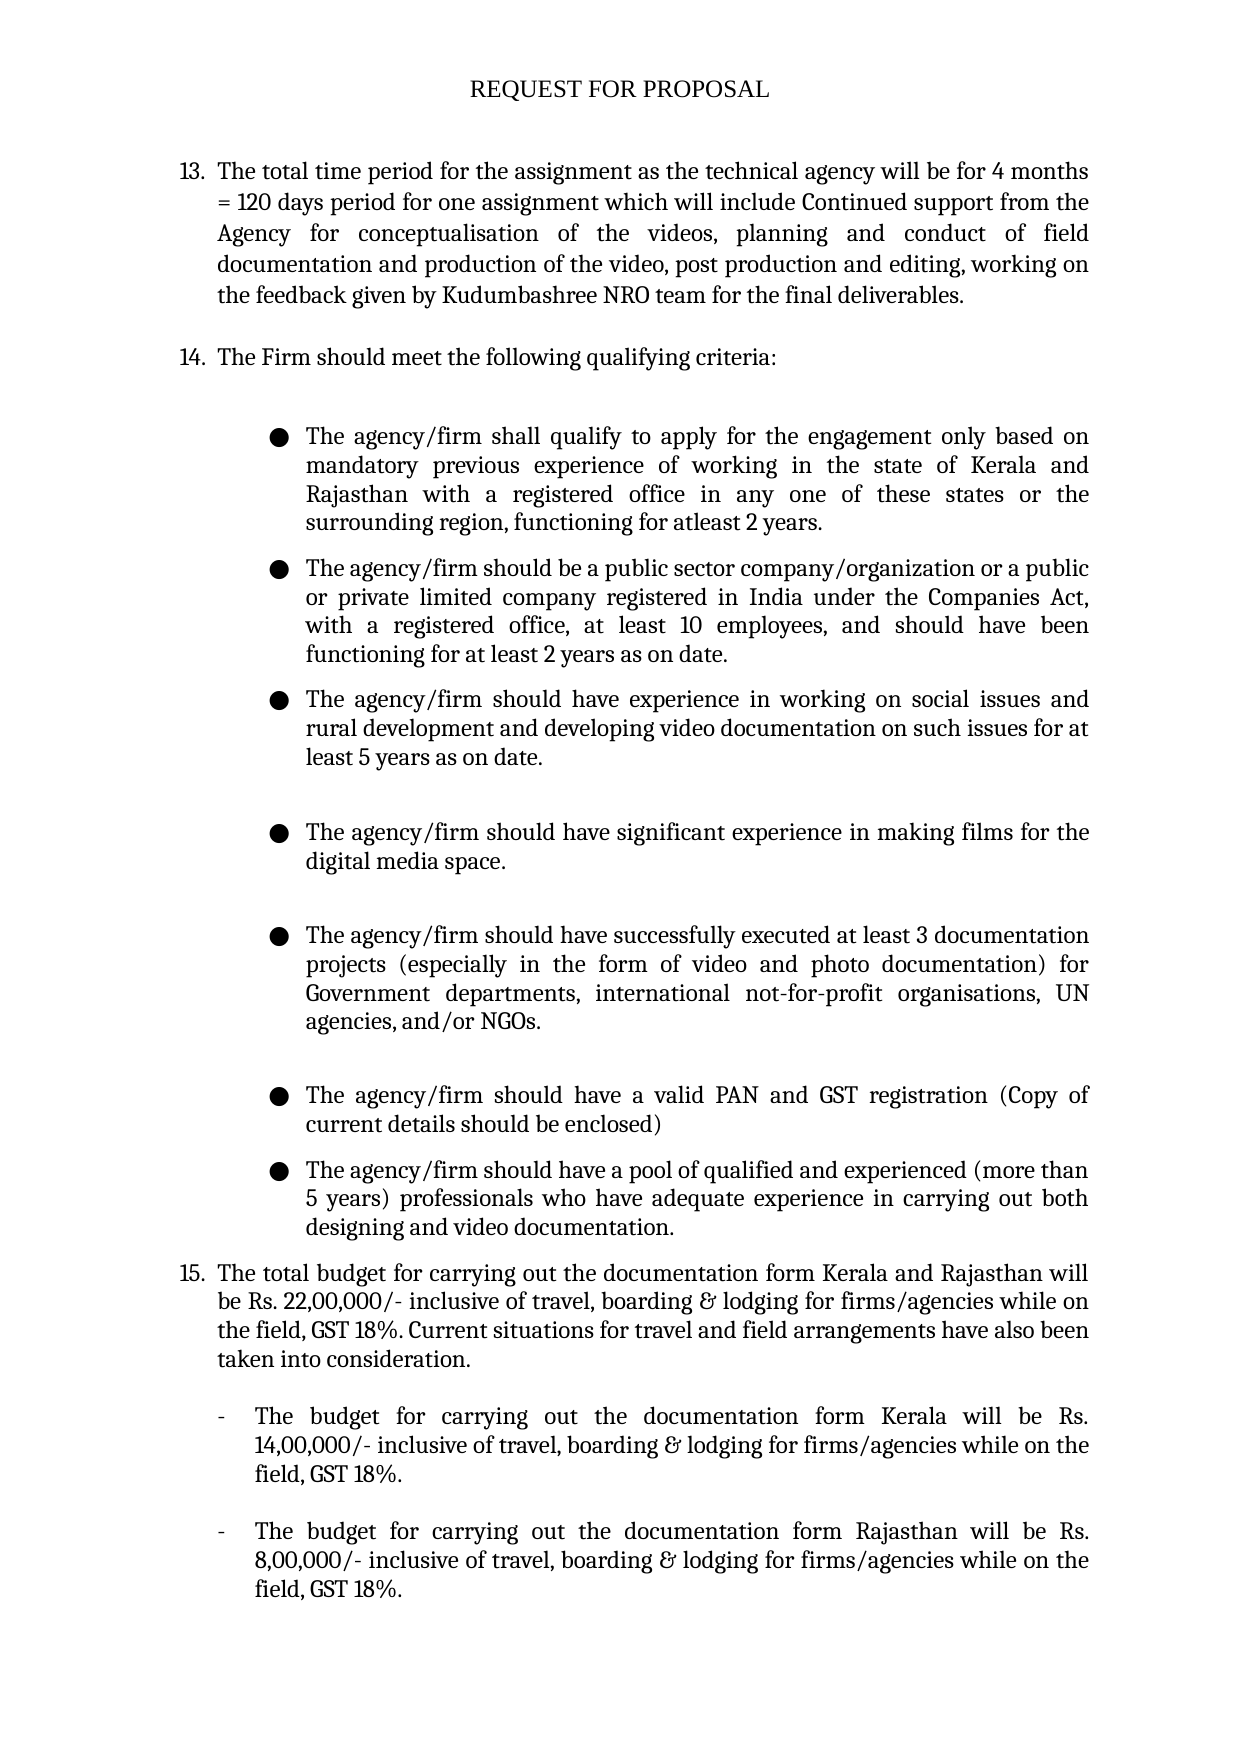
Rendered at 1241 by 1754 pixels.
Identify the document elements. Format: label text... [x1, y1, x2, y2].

list The agency/firm should have a valid PAN and GST registration (Copy of current details should be enclosed) [268, 1081, 1090, 1139]
list The agency/firm should have significant experience in making films for the digital media space. [268, 818, 1090, 876]
list The budget for carrying out the documentation form Rajasthan will be Rs. 8,00,000/- inclusive of travel, boarding & lodging for firms/agencies while on the field, GST 18%. [217, 1517, 1090, 1603]
list The agency/firm shall qualify to apply for the engagement only based on mandatory previous experience of working in the state of Kerala and Rajasthan with a registered office in any one of these states or the surrounding region, functioning for atleast 2 years. [268, 422, 1090, 537]
list The total time period for the assignment as the technical agency will be for 4 months = 120 days period for one assignment which will include Continued support from the Agency for conceptualisation of the videos, planning and conduct of field documentation and production of the video, post production and editing, working on the feedback given by Kudumbashree NRO team for the final deliverables. [179, 157, 1090, 310]
list The agency/firm should have successfully executed at least 3 documentation projects (especially in the form of video and photo documentation) for Government departments, international not-for-profit organisations, UN agencies, and/or NGOs. [268, 921, 1090, 1036]
list The budget for carrying out the documentation form Kerala will be Rs. 14,00,000/- inclusive of travel, boarding & lodging for firms/agencies while on the field, GST 18%. [217, 1402, 1090, 1488]
list The Firm should meet the following qualifying criteria: [179, 343, 1090, 372]
list The agency/firm should have experience in working on social issues and rural development and developing video documentation on such issues for at least 5 years as on date. [268, 685, 1090, 772]
list The agency/firm should have a pool of qualified and experienced (more than 5 years) professionals who have adequate experience in carrying out both designing and video documentation. [268, 1156, 1090, 1242]
list The total budget for carrying out the documentation form Kerala and Rajasthan will be Rs. 22,00,000/- inclusive of travel, boarding & lodging for firms/agencies while on the field, GST 18%. Current situations for travel and field arrangements have also been taken into consideration. [179, 1258, 1090, 1373]
list The agency/firm should be a public sector company/organization or a public or private limited company registered in India under the Companies Act, with a registered office, at least 10 employees, and should have been functioning for at least 2 years as on date. [268, 554, 1090, 669]
